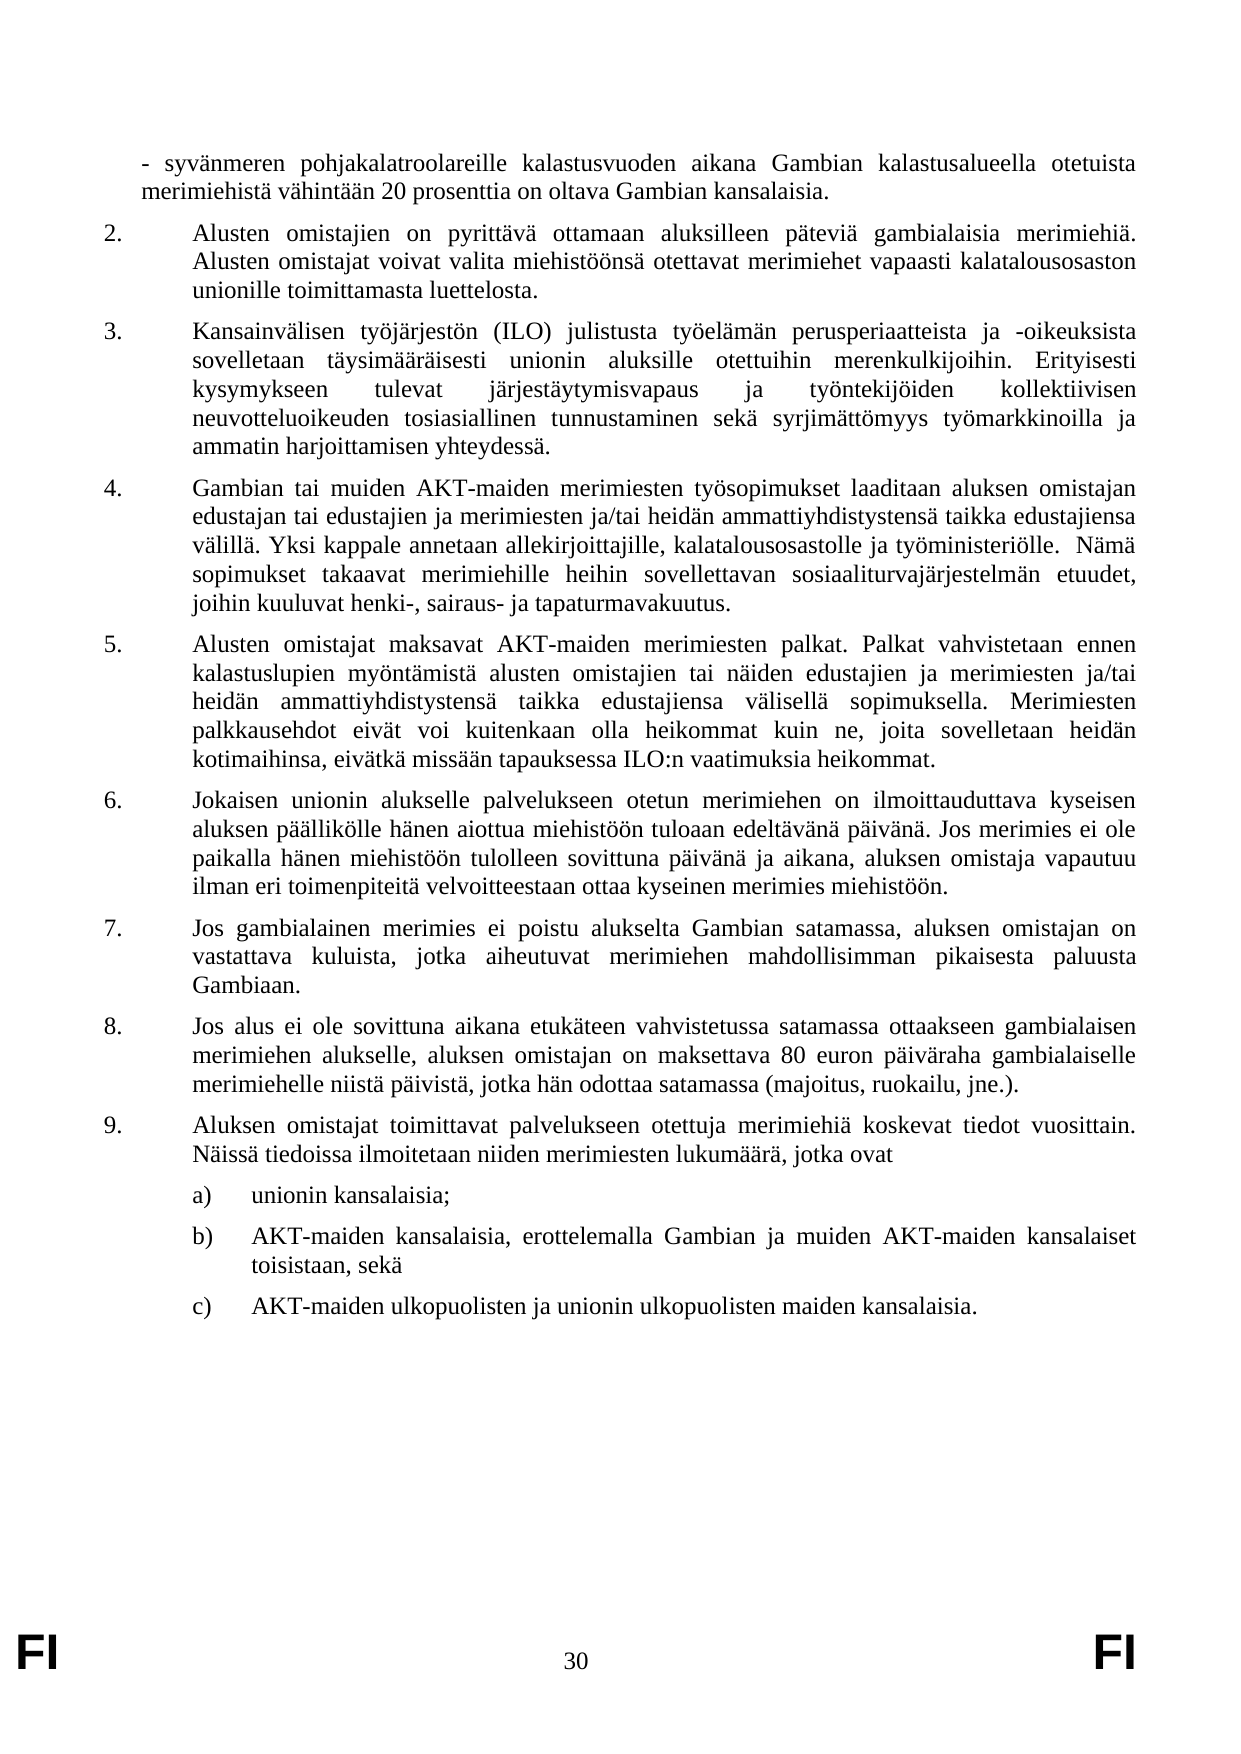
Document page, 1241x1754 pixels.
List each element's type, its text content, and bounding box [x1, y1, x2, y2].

text - syvänmeren pohjakalatroolareille kalastusvuoden aikana Gambian kalastusalueella otetuista merimiehistä vähintään 20 prosenttia on oltava Gambian kansalaisia. [141, 148, 1137, 205]
list Alusten omistajat maksavat AKT-maiden merimiesten palkat. Palkat vahvistetaan ennen kalastuslupien myöntämistä alusten omistajien tai näiden edustajien ja merimiesten ja/tai heidän ammattiyhdistystensä taikka edustajiensa välisellä sopimuksella. Merimiesten palkkausehdot eivät voi kuitenkaan olla heikommat kuin ne, joita sovelletaan heidän kotimaihinsa, eivätkä missään tapauksessa ILO:n vaatimuksia heikommat. [103, 629, 1137, 773]
list Jokaisen unionin alukselle palvelukseen otetun merimiehen on ilmoittauduttava kyseisen aluksen päällikölle hänen aiottua miehistöön tuloaan edeltävänä päivänä. Jos merimies ei ole paikalla hänen miehistöön tulolleen sovittuna päivänä ja aikana, aluksen omistaja vapautuu ilman eri toimenpiteitä velvoitteestaan ottaa kyseinen merimies miehistöön. [103, 785, 1137, 900]
list Alusten omistajien on pyrittävä ottamaan aluksilleen päteviä gambialaisia merimiehiä. Alusten omistajat voivat valita miehistöönsä otettavat merimiehet vapaasti kalatalousosaston unionille toimittamasta luettelosta. [103, 218, 1137, 304]
list Aluksen omistajat toimittavat palvelukseen otettuja merimiehiä koskevat tiedot vuosittain. Näissä tiedoissa ilmoitetaan niiden merimiesten lukumäärä, jotka ovat [103, 1110, 1137, 1168]
list Kansainvälisen työjärjestön (ILO) julistusta työelämän perusperiaatteista ja -oikeuksista sovelletaan täysimääräisesti unionin aluksille otettuihin merenkulkijoihin. Erityisesti kysymykseen tulevat järjestäytymisvapaus ja työntekijöiden kollektiivisen neuvotteluoikeuden tosiasiallinen tunnustaminen sekä syrjimättömyys työmarkkinoilla ja ammatin harjoittamisen yhteydessä. [103, 316, 1137, 460]
list Gambian tai muiden AKT-maiden merimiesten työsopimukset laaditaan aluksen omistajan edustajan tai edustajien ja merimiesten ja/tai heidän ammattiyhdistystensä taikka edustajiensa välillä. Yksi kappale annetaan allekirjoittajille, kalatalousosastolle ja työministeriölle. Nämä sopimukset takaavat merimiehille heihin sovellettavan sosiaaliturvajärjestelmän etuudet, joihin kuuluvat henki-, sairaus- ja tapaturmavakuutus. [103, 473, 1137, 616]
text a) unionin kansalaisia; [192, 1180, 1137, 1209]
text c) AKT-maiden ulkopuolisten ja unionin ulkopuolisten maiden kansalaisia. [192, 1291, 1137, 1320]
text b) AKT-maiden kansalaisia, erottelemalla Gambian ja muiden AKT-maiden kansalaiset toisistaan, sekä [192, 1221, 1137, 1279]
list Jos gambialainen merimies ei poistu alukselta Gambian satamassa, aluksen omistajan on vastattava kuluista, jotka aiheutuvat merimiehen mahdollisimman pikaisesta paluusta Gambiaan. [103, 913, 1137, 999]
list Jos alus ei ole sovittuna aikana etukäteen vahvistetussa satamassa ottaakseen gambialaisen merimiehen alukselle, aluksen omistajan on maksettava 80 euron päiväraha gambialaiselle merimiehelle niistä päivistä, jotka hän odottaa satamassa (majoitus, ruokailu, jne.). [103, 1011, 1137, 1098]
